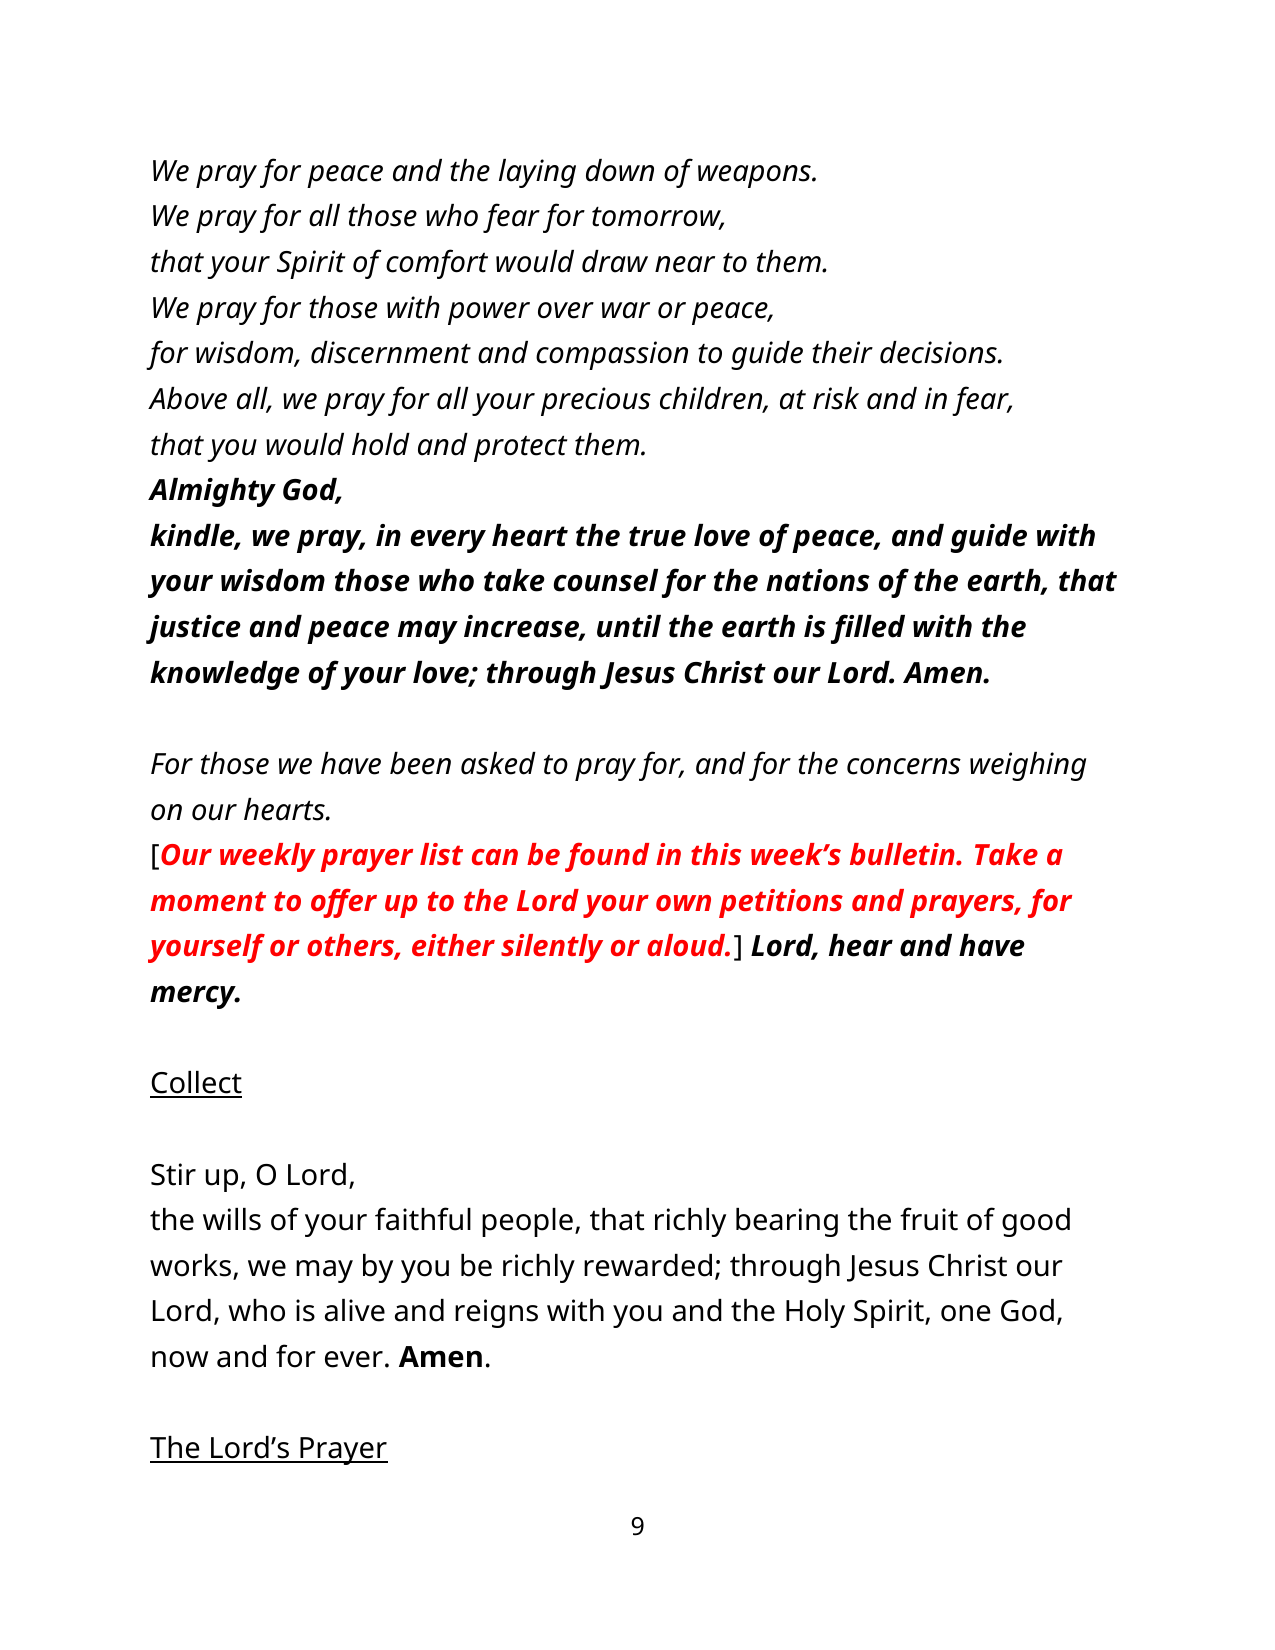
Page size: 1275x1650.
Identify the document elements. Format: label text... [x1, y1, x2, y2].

text the wills of your faithful people, that richly bearing the fruit of good works, we may by you be richly rewarded; through Jesus Christ our Lord, who is alive and reigns with you and the Holy Spirit, one God, now and for ever. Amen. [150, 1199, 1125, 1376]
text for wisdom, discernment and compassion to guide their decisions. Above all, we pray for all your precious children, at risk and in fear, that you would hold and protect them. [150, 332, 1125, 463]
text Stir up, O Lord, [150, 1154, 1125, 1193]
text kindle, we pray, in every heart the true love of peace, and guide with your wisdom those who take counsel for the nations of the earth, that justice and peace may increase, until the earth is filled with the knowledge of your love; through Jesus Christ our Lord. Amen. [150, 515, 1125, 692]
text For those we have been asked to pray for, and for the concerns weighing on our hearts. [150, 743, 1125, 828]
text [150, 150, 1125, 235]
text that your Spirit of comfort would draw near to them. We pray for those with power over war or peace, [150, 241, 1125, 327]
text Almighty God, [150, 469, 1125, 509]
text The Lord’s Prayer [150, 1427, 1125, 1467]
text [Our weekly prayer list can be found in this week’s bulletin. Take a moment to offer up to the Lord your own petitions and prayers, for yourself or others, either silently or aloud.] Lord, hear and have mercy. [150, 834, 1125, 1011]
text Collect [150, 1062, 1125, 1102]
